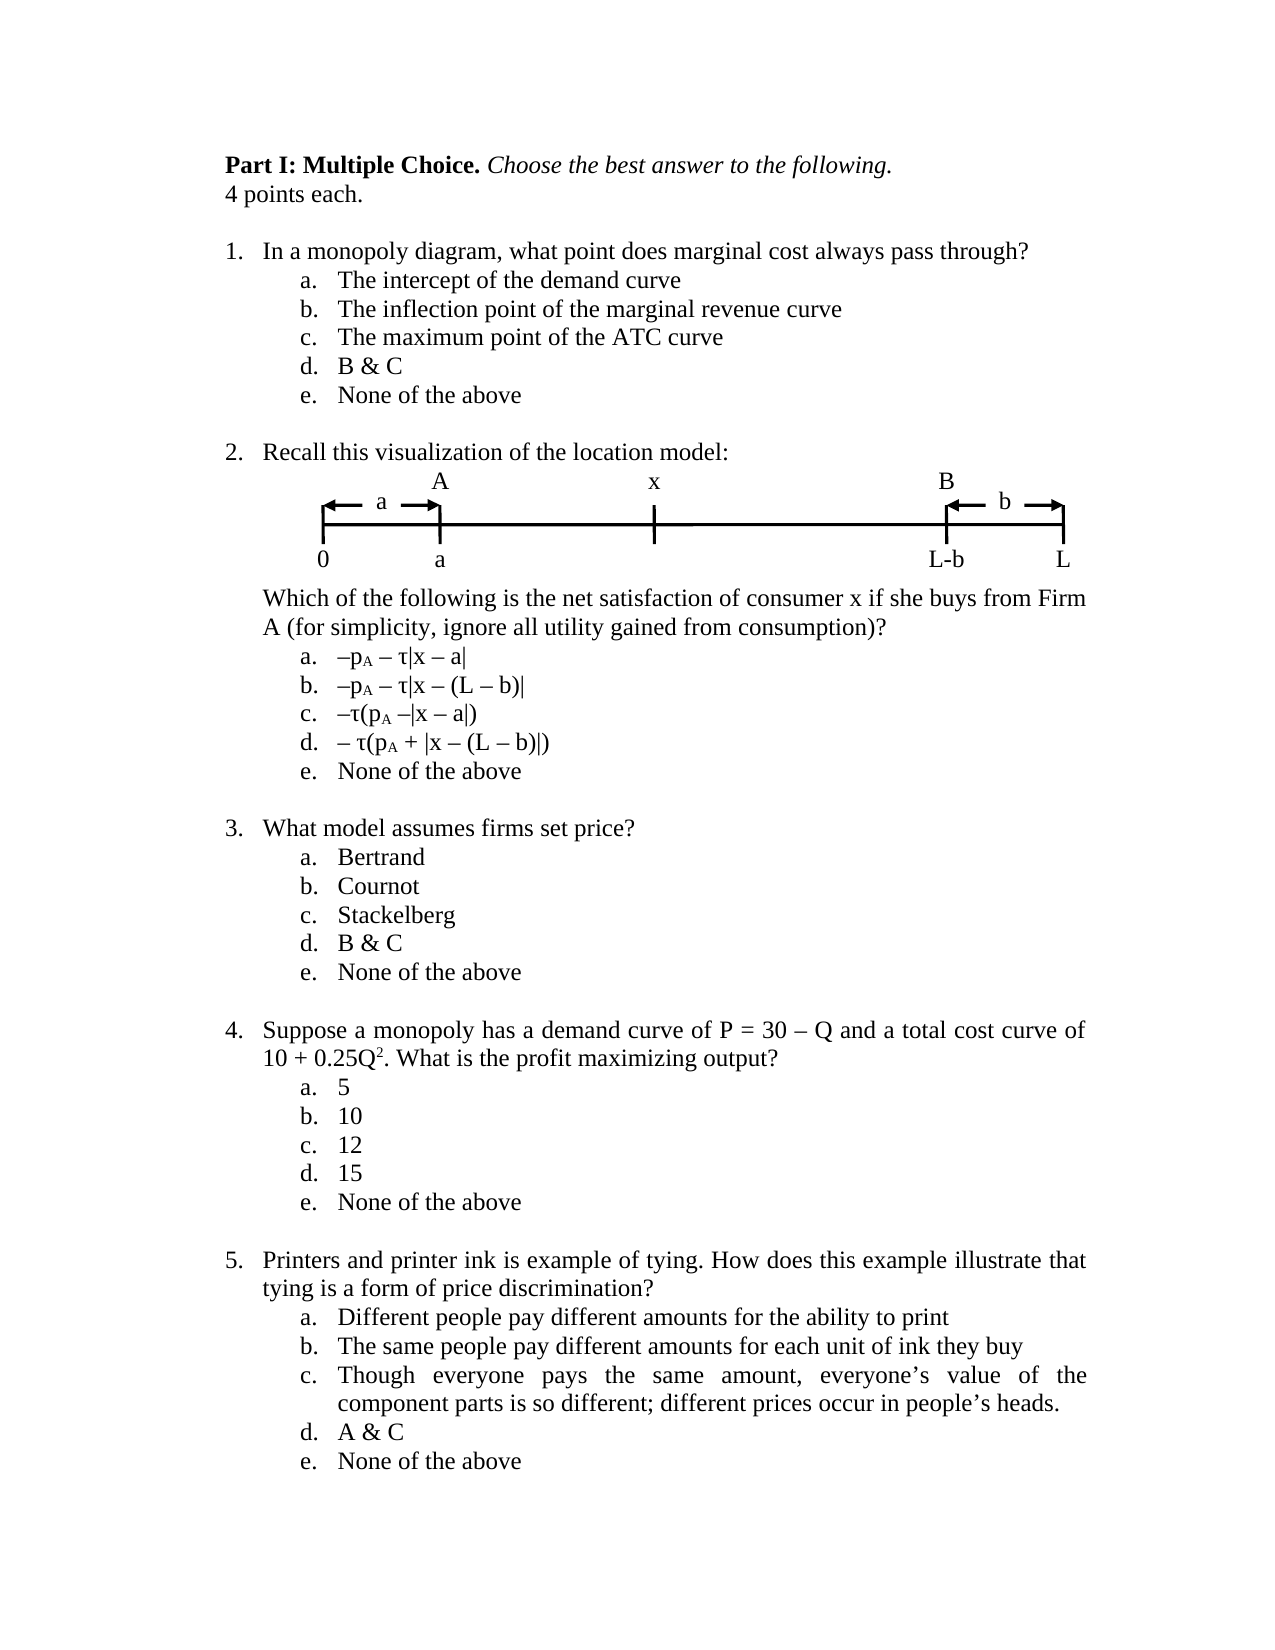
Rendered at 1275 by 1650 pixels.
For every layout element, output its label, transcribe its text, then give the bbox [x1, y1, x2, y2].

list None of the above [300, 756, 1087, 785]
list 12 [300, 1130, 1087, 1158]
list None of the above [300, 957, 1087, 986]
list None of the above [300, 1187, 1087, 1216]
list 5 [300, 1072, 1087, 1101]
list –pA – τ|x – a| [300, 641, 1087, 670]
text 4 points each. [225, 179, 1087, 207]
list The intercept of the demand curve [300, 265, 1087, 294]
list Bertrand [300, 842, 1087, 871]
list The inflection point of the marginal revenue curve [300, 294, 1087, 322]
list Cournot [300, 871, 1087, 900]
list B & C [300, 928, 1087, 957]
list In a monopoly diagram, what point does marginal cost always pass through? [225, 236, 1087, 265]
list The same people pay different amounts for each unit of ink they buy [300, 1331, 1087, 1360]
list Suppose a monopoly has a demand curve of P = 30 – Q and a total cost curve of 10 + 0.25Q2. What is the profit maximizing output? [225, 1015, 1087, 1072]
list Though everyone pays the same amount, everyone’s value of the component parts is so different; different prices occur in people’s heads. [300, 1360, 1087, 1417]
list Recall this visualization of the location model: [225, 437, 1087, 466]
list Printers and printer ink is example of tying. How does this example illustrate that tying is a form of price discrimination? [225, 1245, 1087, 1302]
list What model assumes firms set price? [225, 813, 1087, 842]
list 15 [300, 1158, 1087, 1187]
list – τ(pA + |x – (L – b)|) [300, 727, 1087, 756]
list None of the above [300, 380, 1087, 409]
list B & C [300, 351, 1087, 380]
list None of the above [300, 1446, 1087, 1475]
list The maximum point of the ATC curve [300, 322, 1087, 351]
list Stackelberg [300, 900, 1087, 928]
list –τ(pA –|x – a|) [300, 698, 1087, 727]
text Part I: Multiple Choice. Choose the best answer to the following. [225, 150, 1087, 179]
list A & C [300, 1417, 1087, 1446]
list Different people pay different amounts for the ability to print [300, 1302, 1087, 1331]
list Which of the following is the net satisfaction of consumer x if she buys from Firm A (for simplicity, ignore all utility gained from consumption)? [262, 583, 1087, 641]
list 10 [300, 1101, 1087, 1130]
list –pA – τ|x – (L – b)| [300, 670, 1087, 698]
